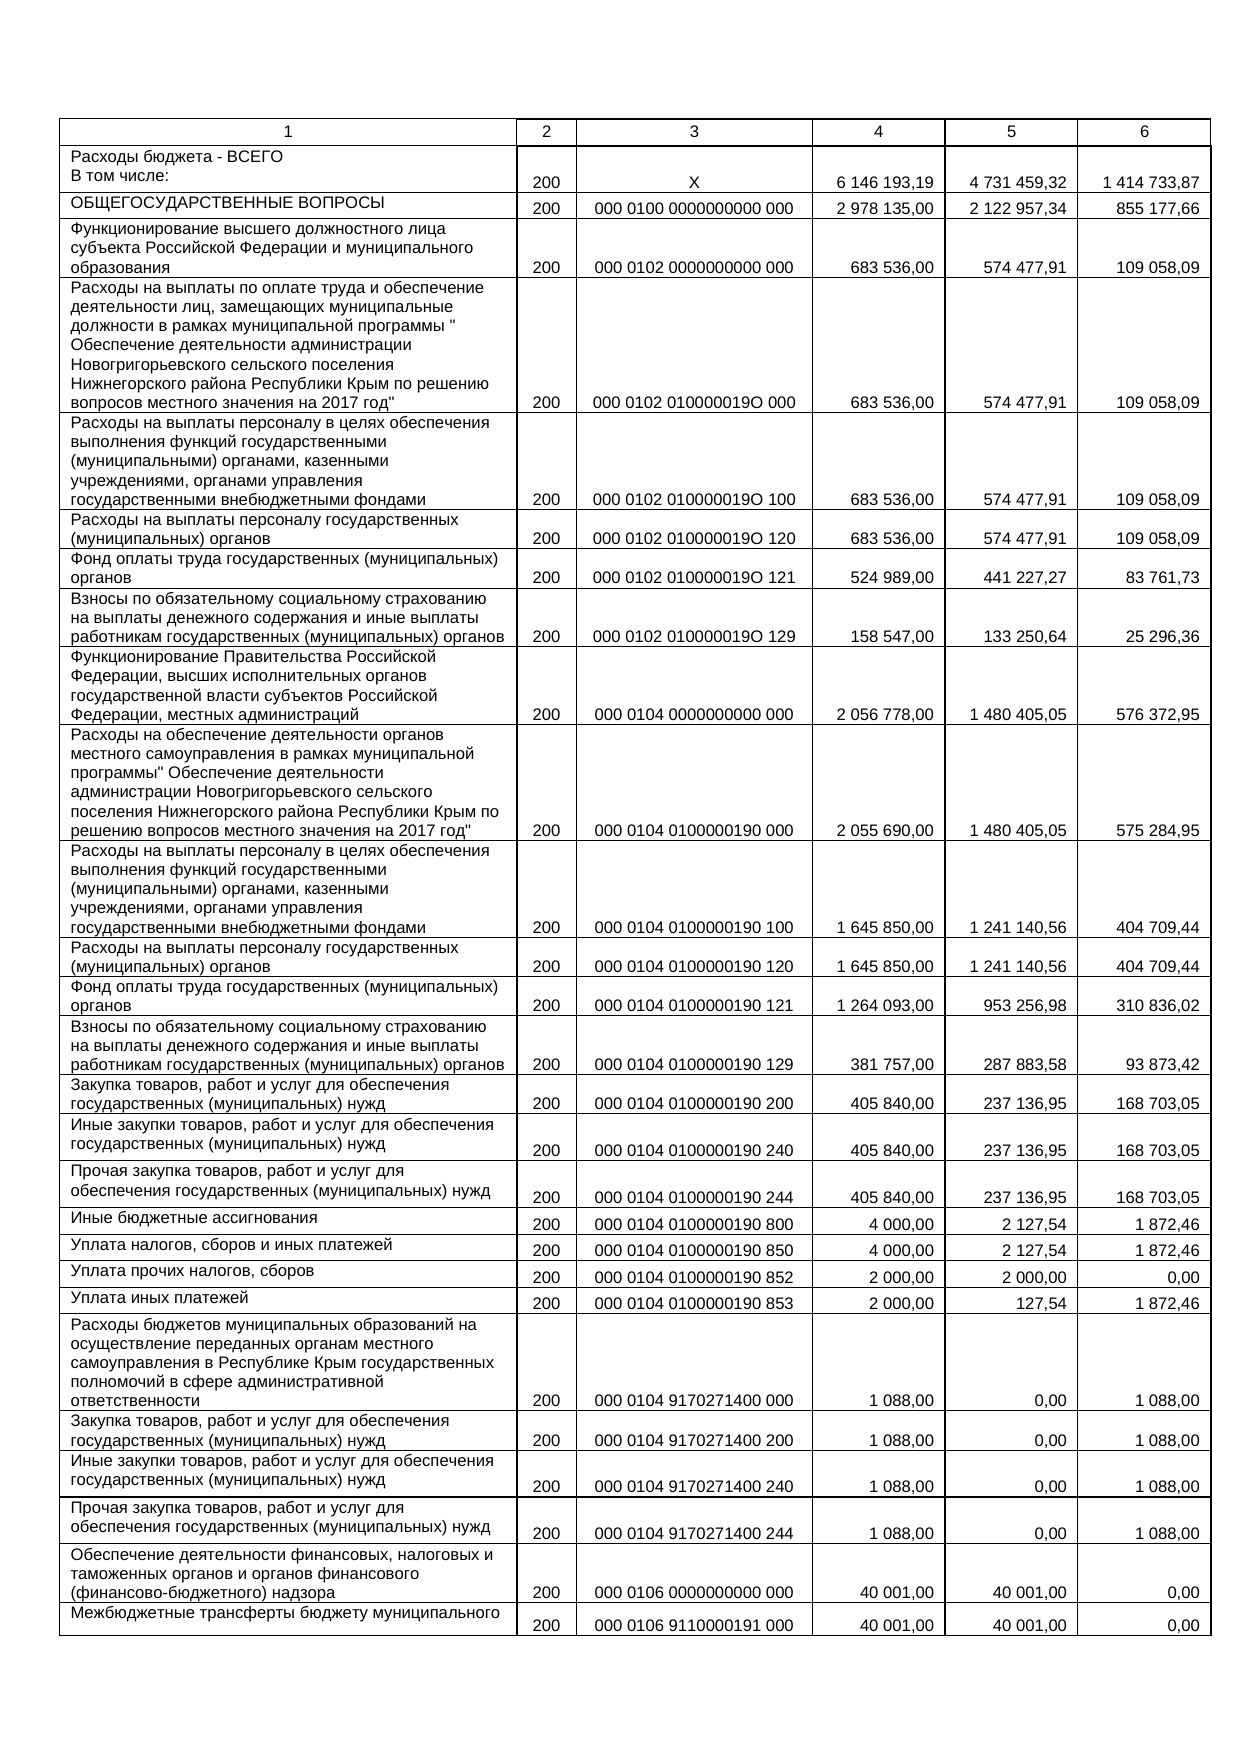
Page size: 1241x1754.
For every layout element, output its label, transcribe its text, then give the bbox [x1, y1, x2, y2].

table_cell Уплата прочих налогов, сборов [60, 1261, 516, 1287]
table_cell 1 088,00 [813, 1411, 944, 1449]
table_cell 310 836,02 [1078, 977, 1210, 1015]
table_cell 000 0102 010000019О 129 [577, 589, 812, 646]
table_cell 2 127,54 [946, 1208, 1077, 1234]
table_cell 683 536,00 [813, 413, 944, 509]
table_cell 200 [518, 1208, 576, 1234]
table_cell 200 [518, 510, 576, 548]
table_cell 683 536,00 [813, 510, 944, 548]
table_cell Закупка товаров, работ и услуг для обеспечения государственных (муниципальных) нужд [60, 1075, 516, 1113]
table_cell 200 [518, 147, 576, 192]
table_cell 1 [60, 119, 516, 145]
table_cell 405 840,00 [813, 1075, 944, 1113]
table_cell 574 477,91 [946, 510, 1077, 548]
table_cell 000 0104 0100000190 000 [577, 725, 812, 840]
table_cell 200 [518, 278, 576, 412]
table_cell 93 873,42 [1078, 1016, 1210, 1074]
table_cell Расходы на выплаты персоналу в целях обеспечения выполнения функций государственными (муниципальными) органами, казенными учреждениями, органами управления государственными внебюджетными фондами [60, 413, 516, 509]
table_cell 000 0106 0000000000 000 [577, 1544, 812, 1602]
table_cell 000 0104 0100000190 120 [577, 938, 812, 976]
table_cell Расходы бюджета - ВСЕГО В том числе: [60, 146, 516, 192]
table_cell 1 088,00 [1078, 1314, 1210, 1410]
table_cell 200 [518, 1161, 576, 1207]
table_cell 109 058,09 [1078, 413, 1210, 509]
table_cell 0,00 [1078, 1603, 1210, 1635]
table_cell 2 122 957,34 [946, 193, 1077, 218]
table_cell 1 872,46 [1078, 1235, 1210, 1260]
table_cell 200 [518, 193, 576, 218]
table_cell 200 [518, 1075, 576, 1113]
table_cell 0,00 [946, 1314, 1077, 1410]
table_cell 0,00 [946, 1451, 1077, 1496]
table_cell 000 0104 0100000190 853 [577, 1288, 812, 1313]
table_cell 287 883,58 [946, 1016, 1077, 1074]
table_cell 2 000,00 [813, 1261, 944, 1287]
table_cell 000 0104 0100000190 800 [577, 1208, 812, 1234]
table_cell Иные бюджетные ассигнования [60, 1208, 516, 1234]
table_cell 200 [518, 841, 576, 937]
table_cell 1 088,00 [1078, 1451, 1210, 1496]
table_cell 683 536,00 [813, 278, 944, 412]
table_cell 6 [1078, 120, 1210, 145]
table_cell Закупка товаров, работ и услуг для обеспечения государственных (муниципальных) нужд [60, 1411, 516, 1449]
table_cell 40 001,00 [813, 1544, 944, 1602]
table_cell Уплата иных платежей [60, 1288, 516, 1313]
table_cell Расходы на выплаты персоналу государственных (муниципальных) органов [60, 938, 516, 976]
table_cell ОБЩЕГОСУДАРСТВЕННЫЕ ВОПРОСЫ [60, 193, 516, 218]
table_cell 237 136,95 [946, 1075, 1077, 1113]
table_cell 4 000,00 [813, 1235, 944, 1260]
table_cell 576 372,95 [1078, 647, 1210, 724]
table_cell 200 [518, 1114, 576, 1160]
table_cell Расходы бюджетов муниципальных образований на осуществление переданных органам местного самоуправления в Республике Крым государственных полномочий в сфере административной ответственности [60, 1314, 516, 1410]
table_cell 1 088,00 [813, 1314, 944, 1410]
table_cell 574 477,91 [946, 278, 1077, 412]
table_cell 168 703,05 [1078, 1161, 1210, 1207]
table_cell 2 055 690,00 [813, 725, 944, 840]
table_cell 1 480 405,05 [946, 647, 1077, 724]
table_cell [577, 1603, 812, 1635]
table_cell 000 0104 0000000000 000 [577, 647, 812, 724]
table_cell Иные закупки товаров, работ и услуг для обеспечения государственных (муниципальных) нужд [60, 1114, 516, 1160]
table_cell 0,00 [1078, 1544, 1210, 1602]
table_cell Расходы на выплаты по оплате труда и обеспечение деятельности лиц, замещающих муниципальные должности в рамках муниципальной программы " Обеспечение деятельности администрации Новогригорьевского сельского поселения Нижнегорского района Республики Крым по решению вопросов местного значения на 2017 год" [60, 278, 516, 412]
table_cell 200 [518, 938, 576, 976]
table_cell 381 757,00 [813, 1016, 944, 1074]
table_cell 575 284,95 [1078, 725, 1210, 840]
table_cell Фонд оплаты труда государственных (муниципальных) органов [60, 549, 516, 587]
table_cell 1 088,00 [813, 1451, 944, 1496]
table_cell 524 989,00 [813, 549, 944, 587]
table_cell 200 [518, 1498, 576, 1543]
table_cell 5 [946, 120, 1077, 145]
table_cell 4 [813, 120, 944, 145]
table_cell 83 761,73 [1078, 549, 1210, 587]
table_cell 1 872,46 [1078, 1288, 1210, 1313]
table_cell 1 088,00 [813, 1498, 944, 1543]
table_cell 405 840,00 [813, 1114, 944, 1160]
table_cell 200 [518, 1016, 576, 1074]
table_cell 000 0102 010000019О 120 [577, 510, 812, 548]
table_cell Расходы на обеспечение деятельности органов местного самоуправления в рамках муниципальной программы" Обеспечение деятельности администрации Новогригорьевского сельского поселения Нижнегорского района Республики Крым по решению вопросов местного значения на 2017 год" [60, 725, 516, 840]
table_cell Взносы по обязательному социальному страхованию на выплаты денежного содержания и иные выплаты работникам государственных (муниципальных) органов [60, 589, 516, 646]
table_cell 200 [518, 725, 576, 840]
table_cell Функционирование высшего должностного лица субъекта Российской Федерации и муниципального образования [60, 219, 516, 277]
table_cell 000 0102 010000019О 100 [577, 413, 812, 509]
table_cell 4 731 459,32 [946, 147, 1077, 192]
table_cell 200 [518, 219, 576, 277]
table_cell 2 000,00 [813, 1288, 944, 1313]
table_cell 200 [518, 1411, 576, 1449]
table_cell 133 250,64 [946, 589, 1077, 646]
table_cell 000 0102 010000019О 121 [577, 549, 812, 587]
table_cell 000 0104 0100000190 200 [577, 1075, 812, 1113]
table_cell 953 256,98 [946, 977, 1077, 1015]
table_cell 405 840,00 [813, 1161, 944, 1207]
table_cell Функционирование Правительства Российской Федерации, высших исполнительных органов государственной власти субъектов Российской Федерации, местных администраций [60, 647, 516, 724]
table_cell 158 547,00 [813, 589, 944, 646]
table_cell 0,00 [946, 1411, 1077, 1449]
table_cell Прочая закупка товаров, работ и услуг для обеспечения государственных (муниципальных) нужд [60, 1161, 516, 1207]
table_cell 200 [518, 589, 576, 646]
table_cell 1 645 850,00 [813, 841, 944, 937]
table_cell 2 000,00 [946, 1261, 1077, 1287]
table_cell 40 001,00 [813, 1603, 944, 1635]
table_cell 000 0104 0100000190 129 [577, 1016, 812, 1074]
table_cell 000 0104 9170271400 200 [577, 1411, 812, 1449]
table_cell 1 088,00 [1078, 1498, 1210, 1543]
table_cell 574 477,91 [946, 219, 1077, 277]
table_cell 6 146 193,19 [813, 147, 944, 192]
table_cell 200 [518, 1288, 576, 1313]
table_cell 200 [518, 977, 576, 1015]
table_cell Прочая закупка товаров, работ и услуг для обеспечения государственных (муниципальных) нужд [60, 1498, 516, 1543]
table_cell 168 703,05 [1078, 1114, 1210, 1160]
table_cell 40 001,00 [946, 1603, 1077, 1635]
table_cell 0,00 [946, 1498, 1077, 1543]
table_cell 200 [518, 413, 576, 509]
table_cell Расходы на выплаты персоналу в целях обеспечения выполнения функций государственными (муниципальными) органами, казенными учреждениями, органами управления государственными внебюджетными фондами [60, 841, 516, 937]
table_cell 2 [517, 120, 576, 145]
table_cell 000 0102 010000019О 000 [577, 278, 812, 412]
table_cell 200 [518, 1261, 576, 1287]
table_cell 25 296,36 [1078, 589, 1210, 646]
table_cell 000 0100 0000000000 000 [577, 193, 812, 218]
table_cell 1 264 093,00 [813, 977, 944, 1015]
table_cell 000 0104 9170271400 000 [577, 1314, 812, 1410]
table_cell 200 [518, 1314, 576, 1410]
table_cell 000 0104 0100000190 850 [577, 1235, 812, 1260]
table_cell 0,00 [1078, 1261, 1210, 1287]
table_cell 127,54 [946, 1288, 1077, 1313]
table_cell 683 536,00 [813, 219, 944, 277]
table_cell Фонд оплаты труда государственных (муниципальных) органов [60, 977, 516, 1015]
table_cell 000 0104 0100000190 852 [577, 1261, 812, 1287]
table_cell Иные закупки товаров, работ и услуг для обеспечения государственных (муниципальных) нужд [60, 1451, 516, 1496]
table_cell 237 136,95 [946, 1114, 1077, 1160]
table_cell 109 058,09 [1078, 510, 1210, 548]
table_cell 168 703,05 [1078, 1075, 1210, 1113]
table_cell 200 [518, 1451, 576, 1496]
table_cell 109 058,09 [1078, 278, 1210, 412]
table_cell 1 241 140,56 [946, 841, 1077, 937]
table_cell 237 136,95 [946, 1161, 1077, 1207]
table_cell 3 [577, 120, 812, 145]
table_cell 000 0104 0100000190 100 [577, 841, 812, 937]
table_cell 200 [518, 1544, 576, 1602]
table_cell Расходы на выплаты персоналу государственных (муниципальных) органов [60, 510, 516, 548]
table_cell 000 0104 9170271400 240 [577, 1451, 812, 1496]
table_cell 000 0104 0100000190 240 [577, 1114, 812, 1160]
table_cell 1 872,46 [1078, 1208, 1210, 1234]
table_cell 4 000,00 [813, 1208, 944, 1234]
table_cell 40 001,00 [946, 1544, 1077, 1602]
table_cell 109 058,09 [1078, 219, 1210, 277]
table_cell 000 0104 9170271400 244 [577, 1498, 812, 1543]
table_cell 200 [518, 647, 576, 724]
table_cell 200 [518, 1603, 576, 1635]
table_cell 1 241 140,56 [946, 938, 1077, 976]
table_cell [60, 1603, 516, 1635]
table_cell 574 477,91 [946, 413, 1077, 509]
table_cell 404 709,44 [1078, 938, 1210, 976]
table_cell 000 0102 0000000000 000 [577, 219, 812, 277]
table_cell 2 056 778,00 [813, 647, 944, 724]
table_cell 2 127,54 [946, 1235, 1077, 1260]
table_cell 2 978 135,00 [813, 193, 944, 218]
table_cell 200 [518, 1235, 576, 1260]
table_cell 1 645 850,00 [813, 938, 944, 976]
table_cell 441 227,27 [946, 549, 1077, 587]
table_cell 1 414 733,87 [1078, 147, 1210, 192]
table_cell 1 480 405,05 [946, 725, 1077, 840]
table_cell 1 088,00 [1078, 1411, 1210, 1449]
table_cell 404 709,44 [1078, 841, 1210, 937]
table_cell Обеспечение деятельности финансовых, налоговых и таможенных органов и органов финансового (финансово-бюджетного) надзора [60, 1544, 516, 1602]
table_cell 000 0104 0100000190 244 [577, 1161, 812, 1207]
table_cell 200 [518, 549, 576, 587]
table_cell 000 0104 0100000190 121 [577, 977, 812, 1015]
table_cell 855 177,66 [1078, 193, 1210, 218]
table_cell Взносы по обязательному социальному страхованию на выплаты денежного содержания и иные выплаты работникам государственных (муниципальных) органов [60, 1016, 516, 1074]
table_cell Уплата налогов, сборов и иных платежей [60, 1235, 516, 1260]
table_cell X [577, 147, 812, 192]
